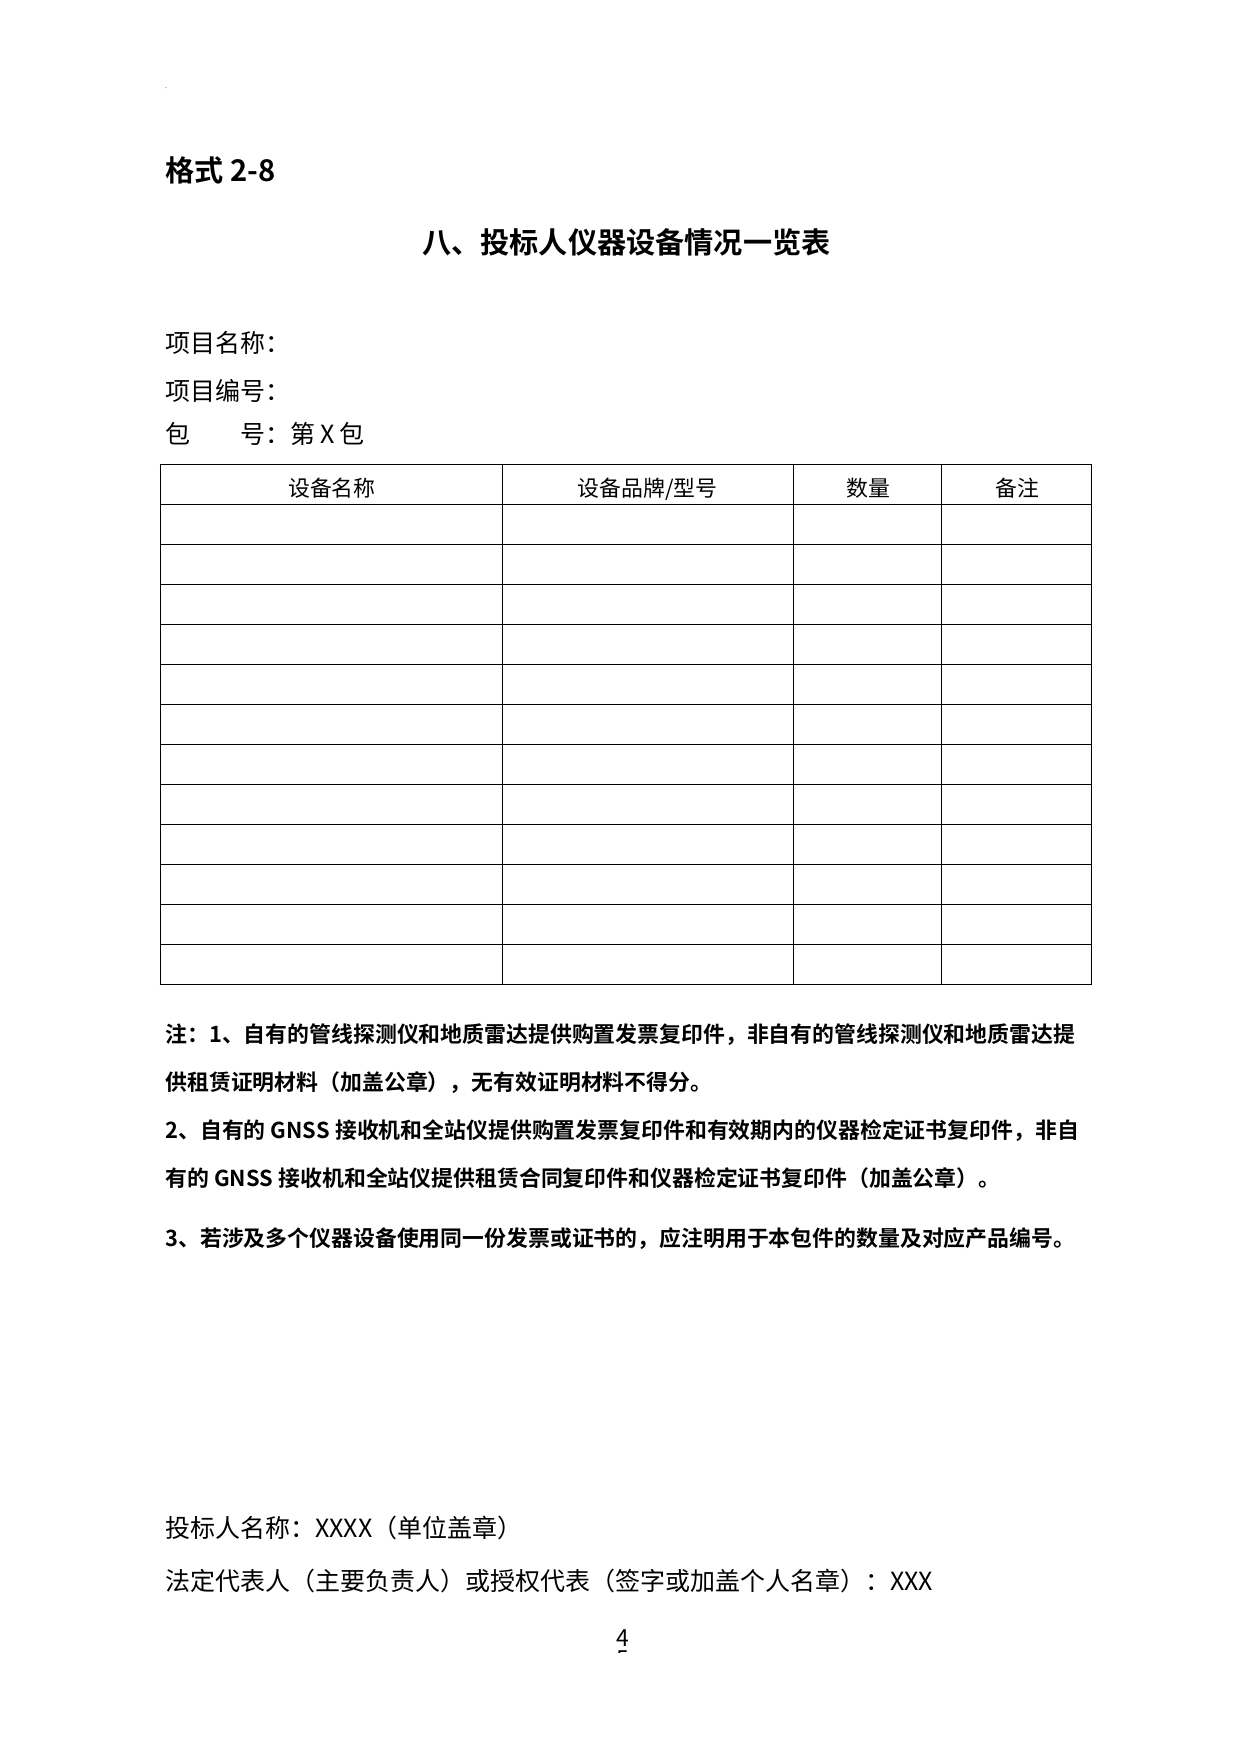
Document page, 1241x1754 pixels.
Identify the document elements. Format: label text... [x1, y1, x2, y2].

table_cell [161, 545, 502, 584]
text 包 号：第X包 [165, 418, 1157, 450]
table_cell [794, 745, 941, 784]
table_header 设备名称 [161, 465, 502, 504]
table_cell [161, 745, 502, 784]
table_cell [794, 945, 941, 983]
text 3、若涉及多个仪器设备使用同一份发票或证书的，应注明用于本包件的数量及对应产品编号。 [165, 1221, 1157, 1252]
table_cell [161, 505, 502, 544]
table_cell [503, 545, 793, 584]
table_cell [503, 705, 793, 744]
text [165, 1562, 941, 1598]
table_cell [794, 825, 941, 864]
table_cell [161, 945, 502, 983]
table_cell [503, 865, 793, 904]
text 项目名称： 项目编号： [165, 323, 291, 407]
table_cell [794, 905, 941, 944]
table_cell [503, 745, 793, 784]
table_cell [161, 785, 502, 824]
text 2、自有的 GNSS 接收机和全站仪提供购置发票复印件和有效期内的仪器检定证书复印件，非自有的 GNSS 接收机和全站仪提供租赁合同复印件和仪器检定证书复印件（加盖公章）。 [165, 1113, 1090, 1192]
table_cell [503, 665, 793, 704]
table_cell [503, 945, 793, 983]
table_cell [161, 905, 502, 944]
table_header 设备品牌/型号 [503, 465, 793, 504]
table_cell [794, 785, 941, 824]
table_cell [942, 905, 1091, 944]
table_cell [794, 545, 941, 584]
table_cell [503, 905, 793, 944]
table_cell [503, 505, 793, 544]
table_cell [942, 705, 1091, 744]
table_cell [503, 625, 793, 664]
table_cell [794, 625, 941, 664]
table_cell [794, 665, 941, 704]
table_cell [794, 505, 941, 544]
table_cell [794, 705, 941, 744]
text 投标人名称：XXXX（单位盖章） [165, 1509, 1157, 1545]
table_cell [942, 825, 1091, 864]
table_cell [503, 785, 793, 824]
table_header 备注 [942, 465, 1091, 504]
subtitle 八、投标人仪器设备情况一览表 [96, 220, 1156, 262]
table_cell [161, 865, 502, 904]
table_cell [161, 825, 502, 864]
table_cell [942, 545, 1091, 584]
text 注：1、自有的管线探测仪和地质雷达提供购置发票复印件，非自有的管线探测仪和地质雷达提 供租赁证明材料（加盖公章），无有效证明材料不得分。 [165, 1017, 1077, 1097]
table_cell [794, 865, 941, 904]
table_cell [942, 865, 1091, 904]
table_cell [942, 785, 1091, 824]
table_cell [161, 665, 502, 704]
table_cell [161, 585, 502, 624]
table_cell [942, 585, 1091, 624]
table_cell [942, 945, 1091, 983]
table_cell [942, 505, 1091, 544]
table_cell [161, 705, 502, 744]
table_cell [942, 665, 1091, 704]
table_cell [503, 585, 793, 624]
table_cell [503, 825, 793, 864]
table_cell [942, 745, 1091, 784]
table_cell [942, 625, 1091, 664]
subtitle 格式 2-8 [165, 148, 1157, 190]
table_cell [794, 585, 941, 624]
table_header 数量 [794, 465, 941, 504]
table_cell [161, 625, 502, 664]
